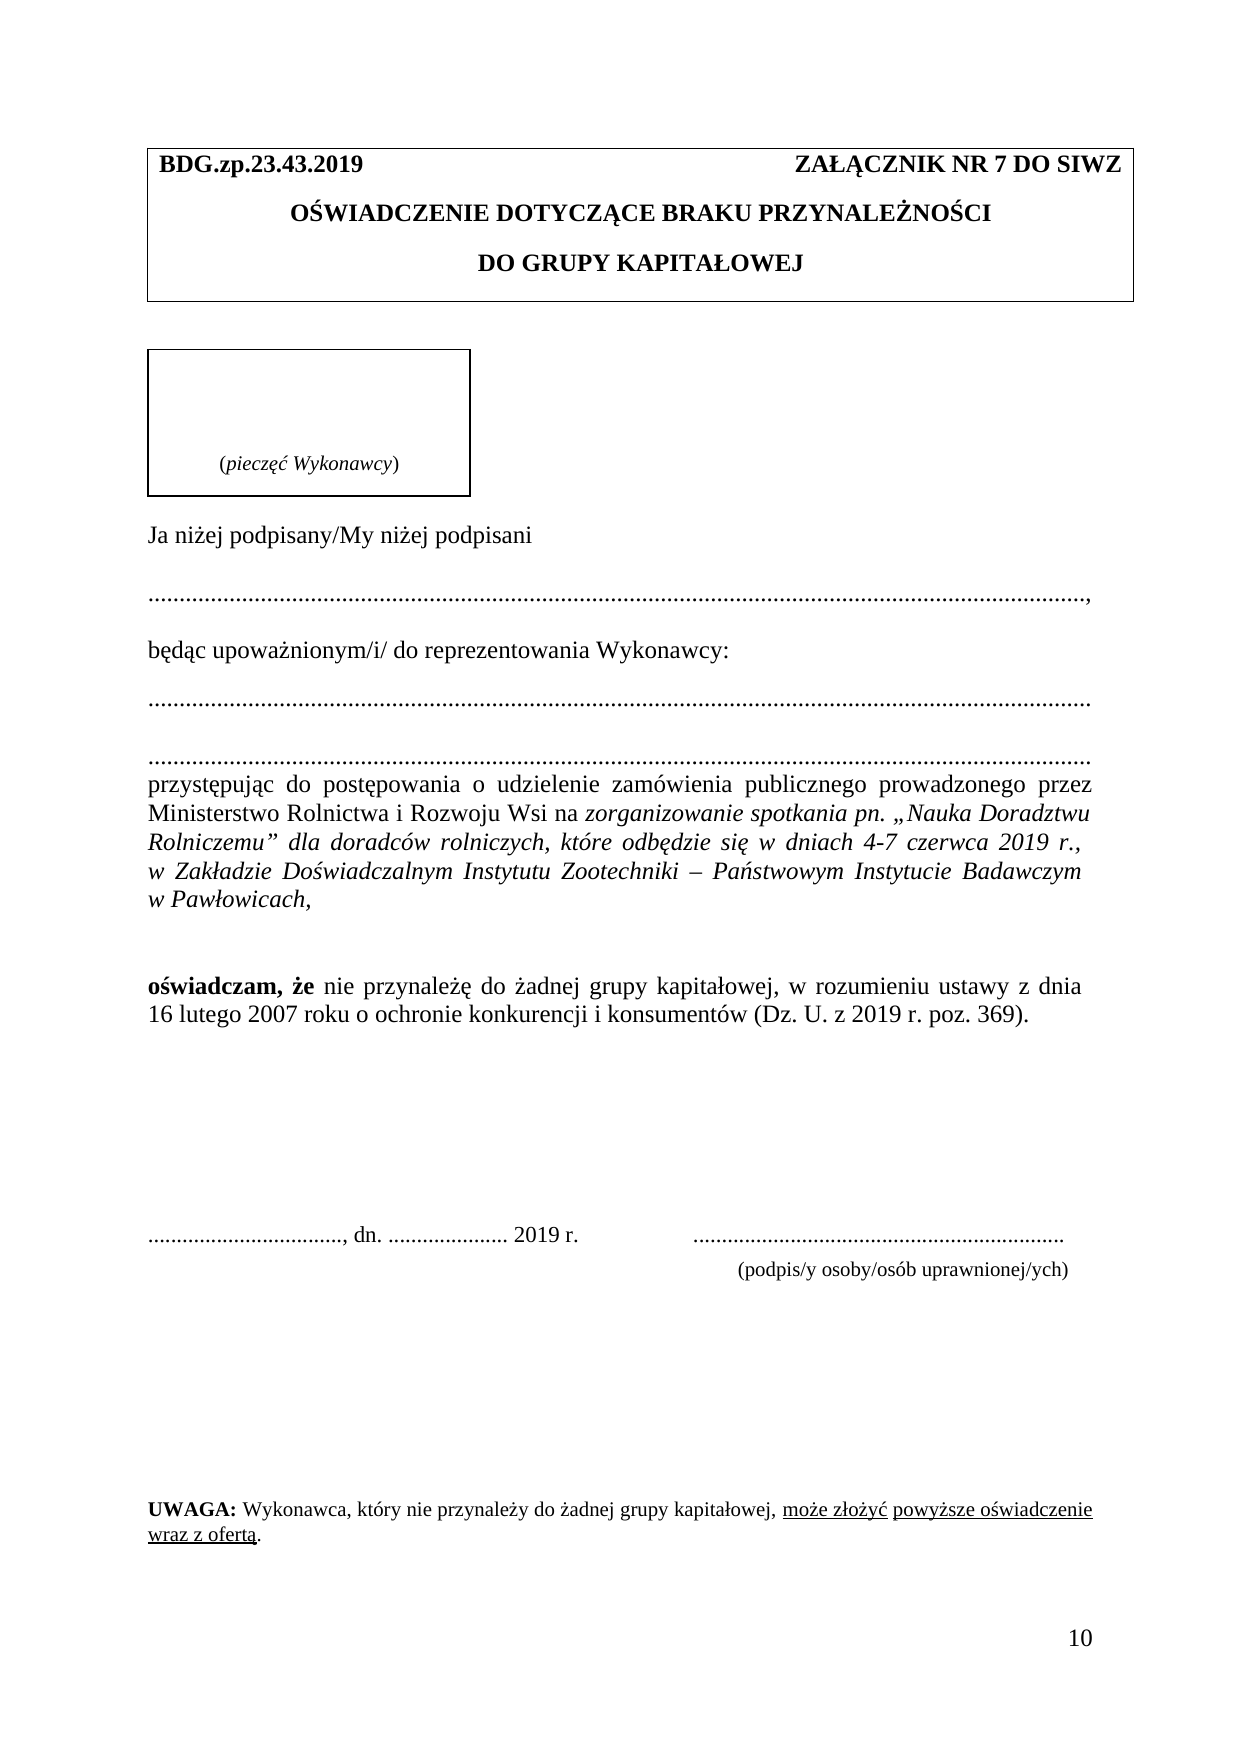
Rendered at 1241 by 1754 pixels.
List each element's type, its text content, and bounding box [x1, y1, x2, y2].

text (pieczęć Wykonawcy) [149, 451, 469, 478]
text ....................................................................................................................................................... [148, 683, 1093, 712]
text UWAGA: Wykonawca, który nie przynależy do żadnej grupy kapitałowej, może złożyć powyższe oświadczenie wraz z ofertą. [148, 1497, 1093, 1546]
table_cell OŚWIADCZENIE DOTYCZĄCE BRAKU PRZYNALEŻNOŚCI DO GRUPY KAPITAŁOWEJ [148, 178, 1133, 301]
text ......................................................................................................................................................, [148, 578, 1093, 607]
text oświadczam, że nie przynależę do żadnej grupy kapitałowej, w rozumieniu ustawy z dnia 16 lutego 2007 roku o ochronie konkurencji i konsumentów (Dz. U. z 2019 r. poz. 369). [148, 971, 1093, 1028]
text ....................................................................................................................................................... [148, 741, 1093, 769]
text przystępując do postępowania o udzielenie zamówienia publicznego prowadzonego przez Ministerstwo Rolnictwa i Rozwoju Wsi na zorganizowanie spotkania pn. „Nauka Doradztwu Rolniczemu” dla doradców rolniczych, które odbędzie się w dniach 4-7 czerwca 2019 r., w Zakładzie Doświadczalnym Instytutu Zootechniki – Państwowym Instytucie Badawczym w Pawłowicach, [148, 769, 1093, 913]
table_header BDG.zp.23.43.2019 ZAŁĄCZNIK NR 7 DO SIWZ [148, 149, 1133, 177]
text będąc upoważnionym/i/ do reprezentowania Wykonawcy: [148, 635, 1093, 664]
text .................................., dn. ..................... 2019 r. ................................................................. [148, 1221, 1093, 1247]
text Ja niżej podpisany/My niżej podpisani [148, 520, 1093, 549]
text (podpis/y osoby/osób uprawnionej/ych) [738, 1257, 1093, 1281]
